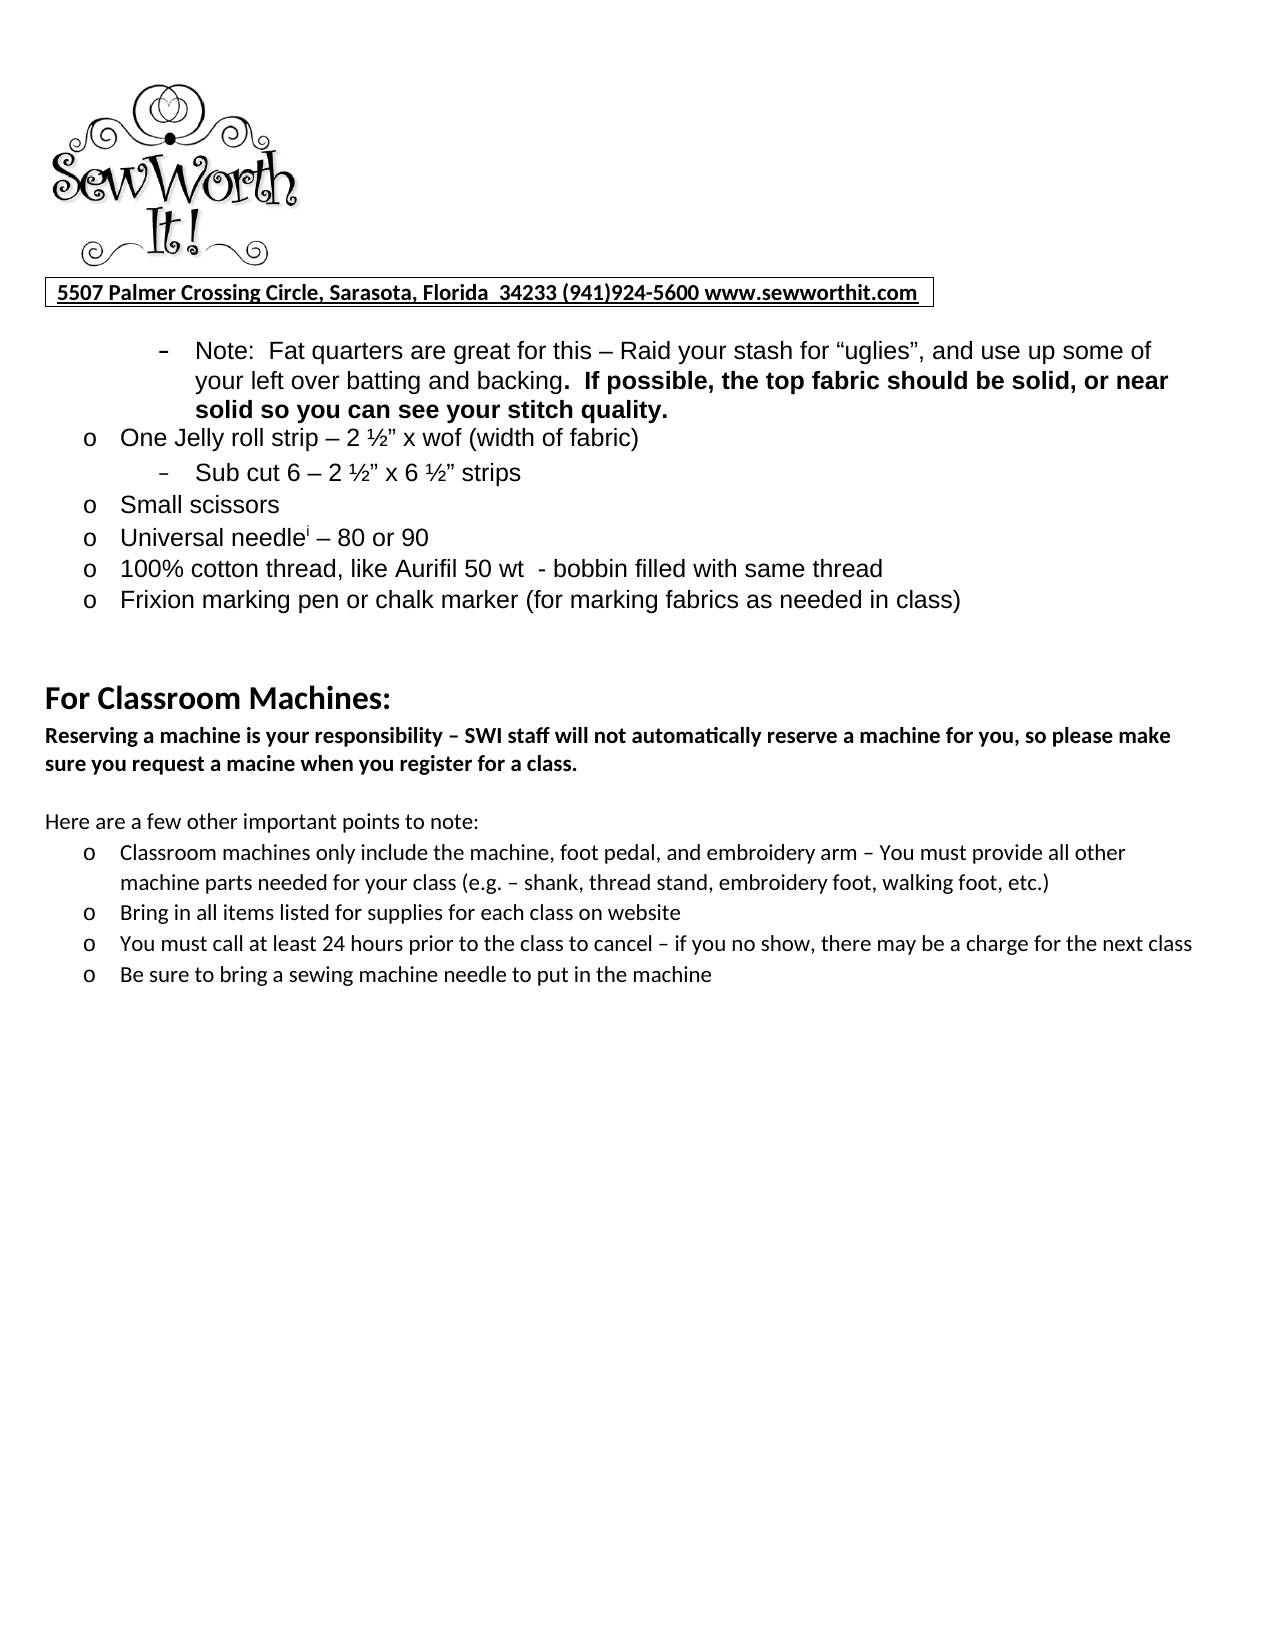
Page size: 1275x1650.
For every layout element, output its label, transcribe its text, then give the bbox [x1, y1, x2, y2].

list Be sure to bring a sewing machine needle to put in the machine [82, 960, 1200, 989]
list One Jelly roll strip – 2 ½” x wof (width of fabric) [82, 423, 1200, 454]
list Bring in all items listed for supplies for each class on website [82, 898, 1200, 927]
list Note: Fat quarters are great for this – Raid your stash for “uglies”, and use up some of your left over batting and backing. If possible, the top fabric should be solid, or near solid so you can see your stitch quality. [157, 335, 1200, 423]
text Reserving a machine is your responsibility – SWI staff will not automatically reserve a machine for you, so please make sure you request a macine when you register for a class. [45, 721, 1200, 777]
list 100% cotton thread, like Aurifil 50 wt - bobbin filled with same thread [82, 554, 1200, 585]
picture [45, 75, 307, 275]
text Here are a few other important points to note: [45, 807, 1200, 835]
list Universal needle – 80 or 90 [82, 523, 1200, 554]
list Frixion marking pen or chalk marker (for marking fabrics as needed in class) [82, 585, 1200, 616]
list You must call at least 24 hours prior to the class to cancel – if you no show, there may be a charge for the next class [82, 929, 1200, 958]
text For Classroom Machines: [45, 677, 1200, 718]
list Sub cut 6 – 2 ½” x 6 ½” strips [157, 457, 1200, 487]
list Classroom machines only include the machine, foot pedal, and embroidery arm – You must provide all other machine parts needed for your class (e.g. – shank, thread stand, embroidery foot, walking foot, etc.) [82, 838, 1200, 896]
list Small scissors [82, 489, 1200, 521]
